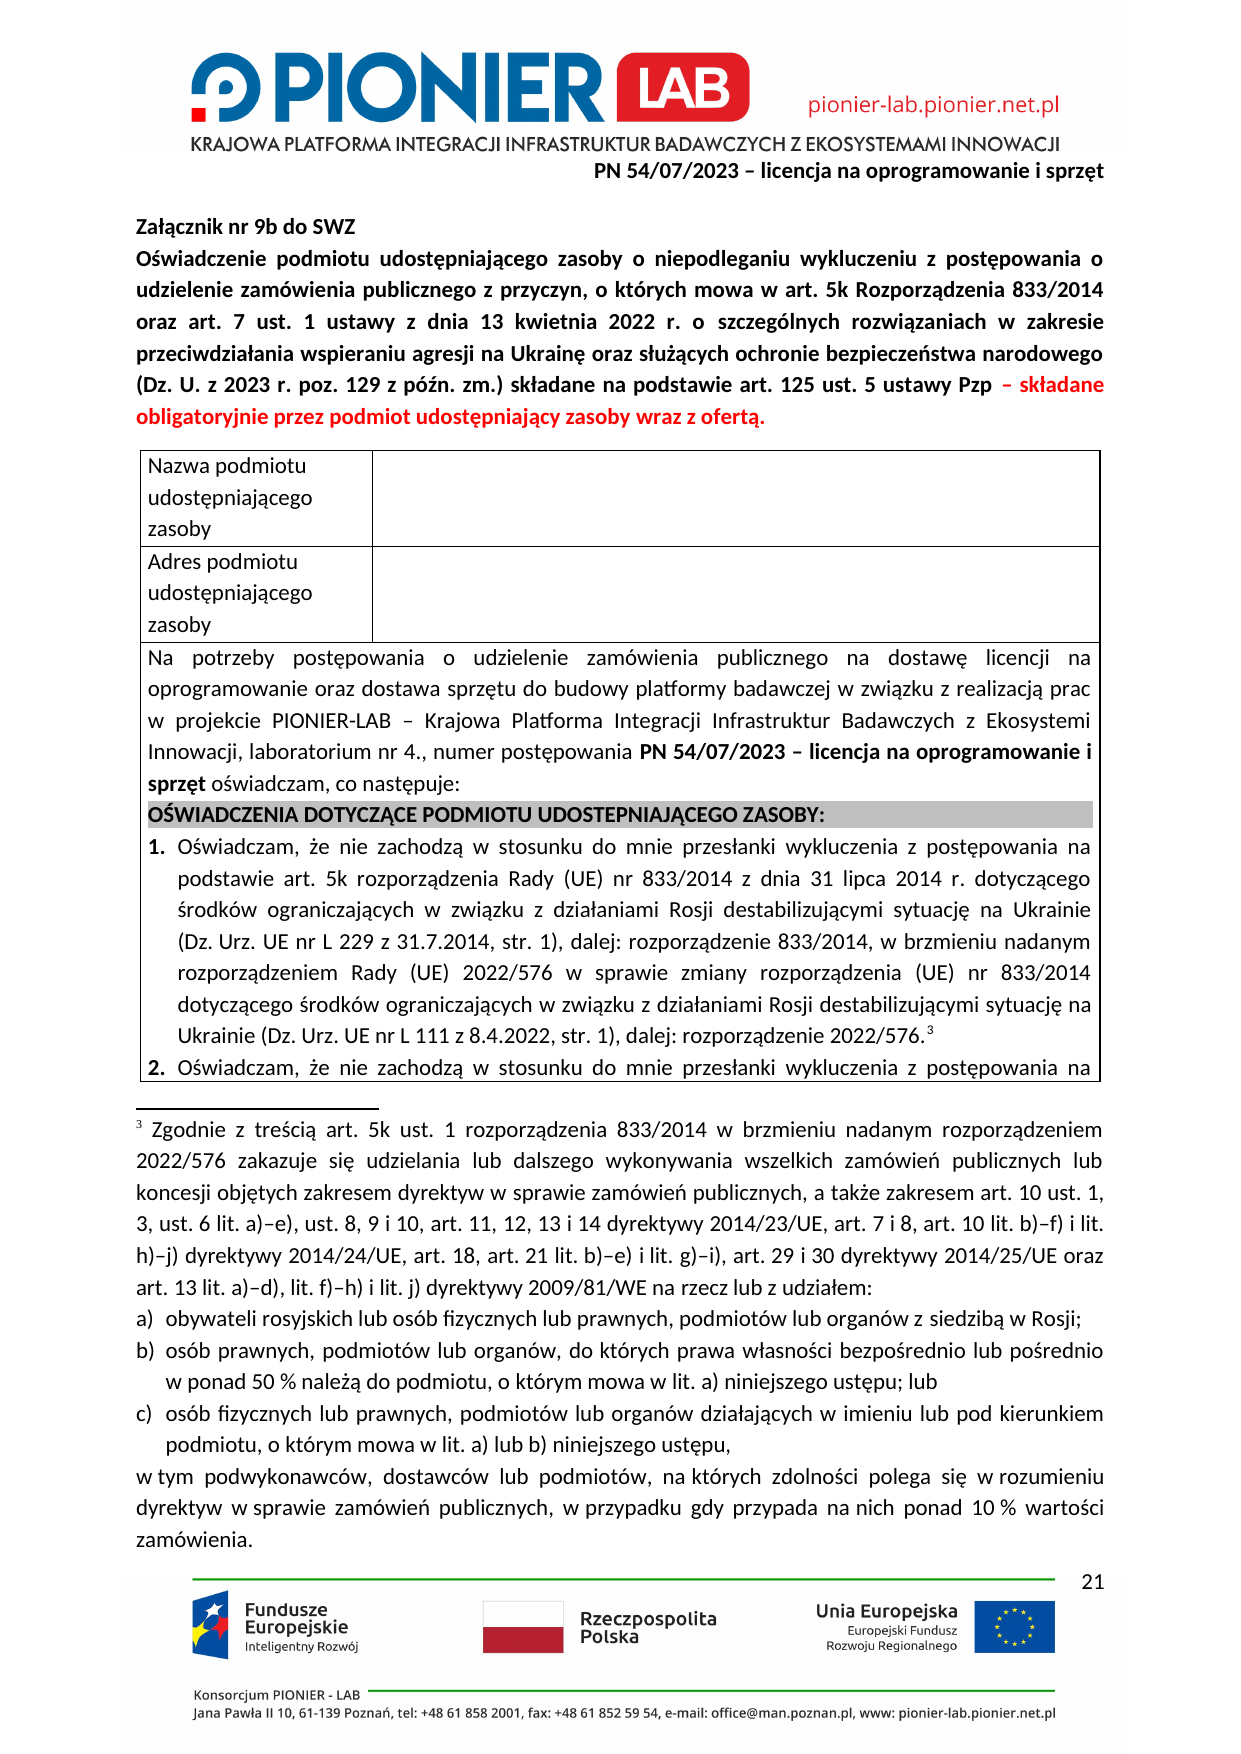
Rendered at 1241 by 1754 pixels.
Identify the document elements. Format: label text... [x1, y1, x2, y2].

text Oświadczenie podmiotu udostępniającego zasoby o niepodleganiu wykluczeniu z postępowania o udzielenie zamówienia publicznego z przyczyn, o których mowa w art. 5k Rozporządzenia 833/2014 oraz art. 7 ust. 1 ustawy z dnia 13 kwietnia 2022 r. o szczególnych rozwiązaniach w zakresie przeciwdziałania wspieraniu agresji na Ukrainę oraz służących ochronie bezpieczeństwa narodowego (Dz. U. z 2023 r. poz. 129 z późn. zm.) składane na podstawie art. 125 ust. 5 ustawy Pzp – składane obligatoryjnie przez podmiot udostępniający zasoby wraz z ofertą. [136, 244, 1104, 430]
picture [119, 0, 1131, 155]
table_cell Na potrzeby postępowania o udzielenie zamówienia publicznego na dostawę licencji na oprogramowanie oraz dostawa sprzętu do budowy platformy badawczej w związku z realizacją prac w projekcie PIONIER-LAB – Krajowa Platforma Integracji Infrastruktur Badawczych z Ekosystemi Innowacji, laboratorium nr 4., numer postępowania PN 54/07/2023 – licencja na oprogramowanie i sprzęt oświadczam, co następuje: OŚWIADCZENIA DOTYCZĄCE PODMIOTU UDOSTEPNIAJĄCEGO ZASOBY: Oświadczam, że nie zachodzą w stosunku do mnie przesłanki wykluczenia z postępowania na podstawie art. 5k rozporządzenia Rady (UE) nr 833/2014 z dnia 31 lipca 2014 r. dotyczącego środków ograniczających w związku z działaniami Rosji destabilizującymi sytuację na Ukrainie (Dz. Urz. UE nr L 229 z 31.7.2014, str. 1), dalej: rozporządzenie 833/2014, w brzmieniu nadanym rozporządzeniem Rady (UE) 2022/576 w sprawie zmiany rozporządzenia (UE) nr 833/2014 dotyczącego środków ograniczających w związku z działaniami Rosji destabilizującymi sytuację na Ukrainie (Dz. Urz. UE nr L 111 z 8.4.2022, str. 1), dalej: rozporządzenie 2022/576. Oświadczam, że nie zachodzą w stosunku do mnie przesłanki wykluczenia z postępowania na podstawie art. 7 ust. 1 ustawy z dnia 13 kwietnia 2022 r. o szczególnych rozwiązaniach w zakresie przeciwdziałania wspieraniu agresji na Ukrainę oraz służących ochronie bezpieczeństwa narodowego (Dz. U. z 2023 r. poz. 129 z późn. zm.). OŚWIADCZENIE DOTYCZĄCE PODANYCH INFORMACJI: Oświadczam, że wszystkie informacje podane w powyższych oświadczeniach są aktualne i zgodne z prawdą oraz zostały przedstawione z pełną świadomością konsekwencji wprowadzenia zamawiającego w błąd przy przedstawianiu informacji. INFORMACJA DOTYCZĄCA DOSTĘPU DO PODMIOTOWYCH ŚRODKÓW DOWODOWYCH: Wskazuję następujące podmiotowe środki dowodowe, które można uzyskać za pomocą bezpłatnych i ogólnodostępnych baz danych, oraz dane umożliwiające dostęp do tych środków: 1) ...................................................................................................................................................... (wskazać podmiotowy środek dowodowy, adres internetowy, wydający urząd lub organ, dokładne dane referencyjne dokumentacji) 2) ....................................................................................................................................................... (wskazać podmiotowy środek dowodowy, adres internetowy, wydający urząd lub organ, dokładne dane referencyjne dokumentacji) [141, 643, 1099, 1081]
table_cell [373, 547, 1099, 642]
table_cell Adres podmiotu udostępniającego zasoby [141, 547, 372, 642]
text Załącznik nr 9b do SWZ [136, 212, 1104, 240]
table_header Nazwa podmiotu udostępniającego zasoby [141, 451, 372, 546]
picture [120, 1578, 1127, 1754]
table_header [373, 451, 1099, 546]
